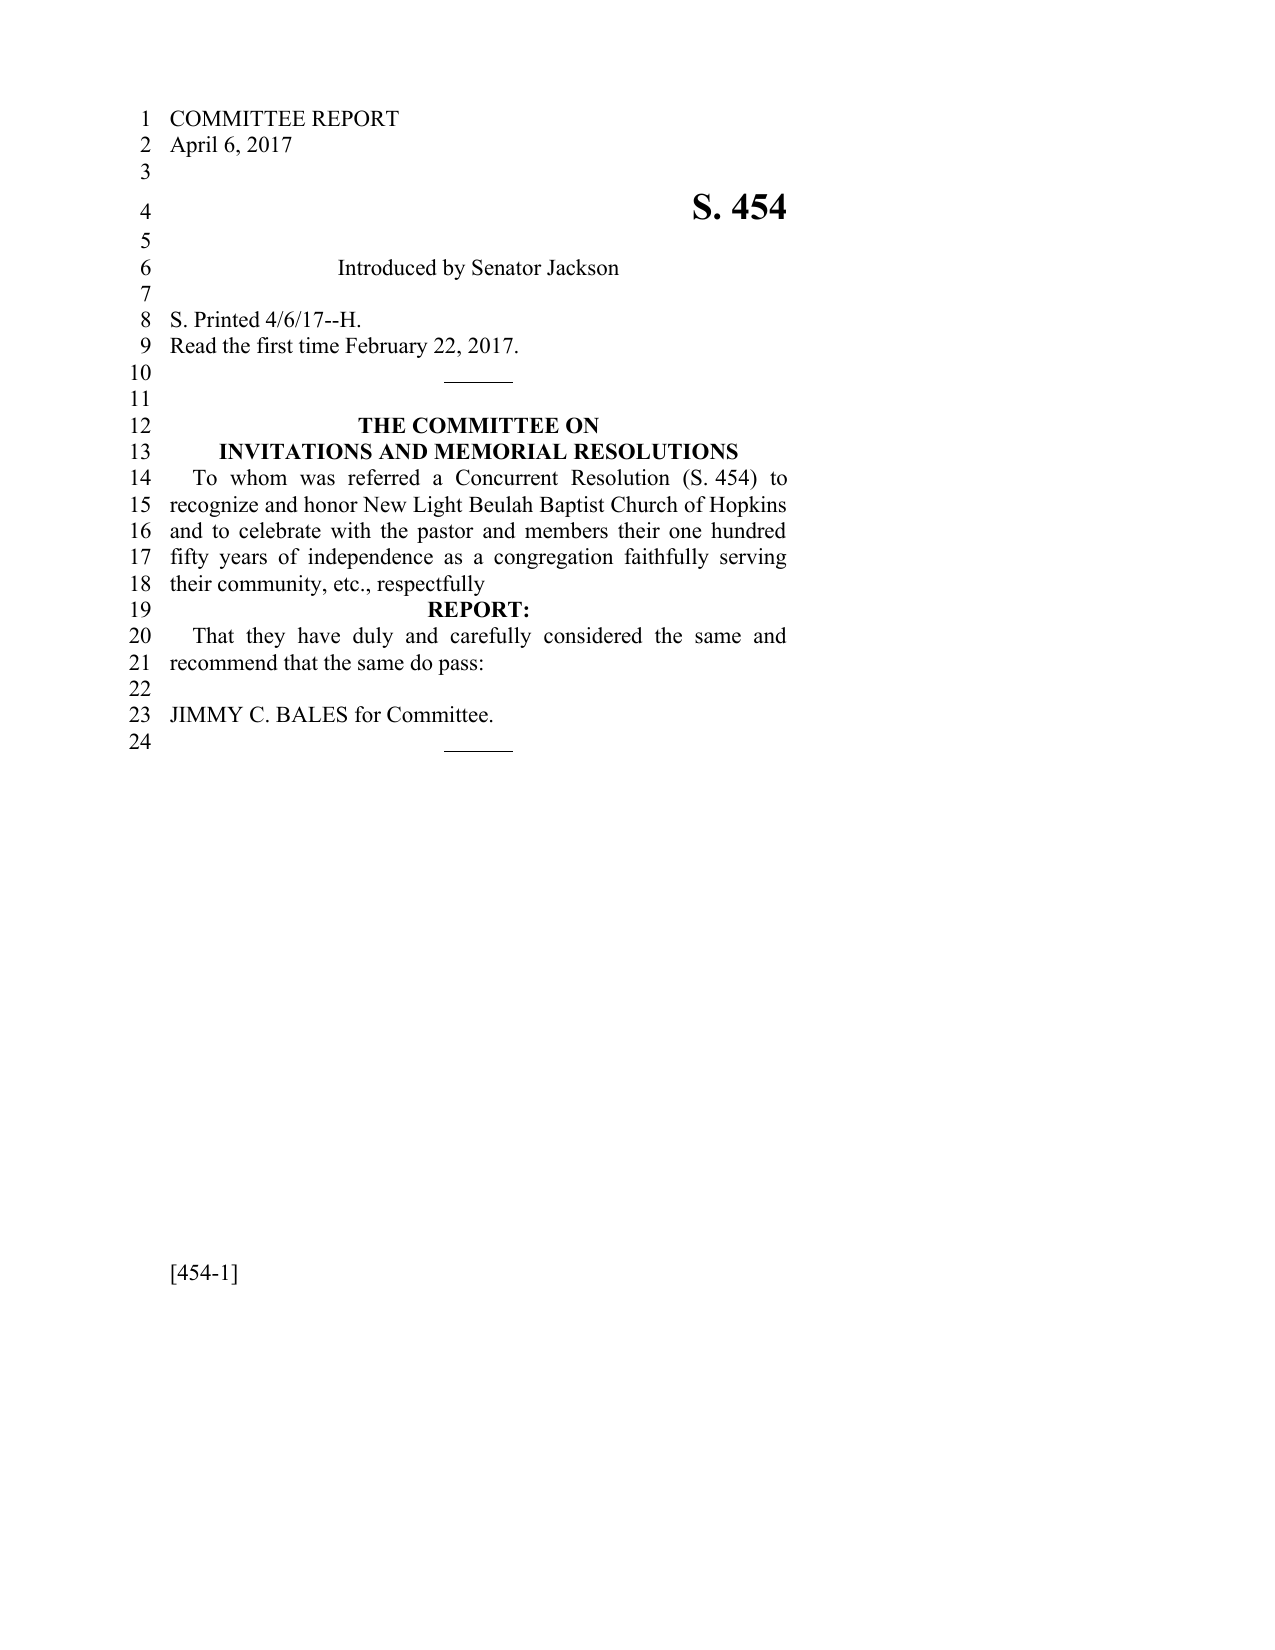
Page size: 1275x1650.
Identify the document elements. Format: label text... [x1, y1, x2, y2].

text That they have duly and carefully considered the same and recommend that the same do pass: [169, 622, 787, 675]
text April 6, 2017 [169, 131, 787, 158]
text THE COMMITTEE ON [169, 412, 787, 438]
text JIMMY C. BALES for Committee. [169, 702, 787, 728]
text REPORT: [169, 596, 787, 622]
text To whom was referred a Concurrent Resolution (S. 454) to recognize and honor New Light Beulah Baptist Church of Hopkins and to celebrate with the pastor and members their one hundred fifty years of independence as a congregation faithfully serving their community, etc., respectfully [169, 464, 787, 596]
text INVITATIONS AND MEMORIAL RESOLUTIONS [169, 438, 787, 464]
text COMMITTEE REPORT [169, 105, 787, 131]
text S. 454 [169, 184, 787, 227]
text Introduced by Senator Jackson [169, 253, 787, 280]
text S. Printed 4/6/17--H. [169, 306, 787, 333]
text Read the first time February 22, 2017. [169, 333, 787, 359]
